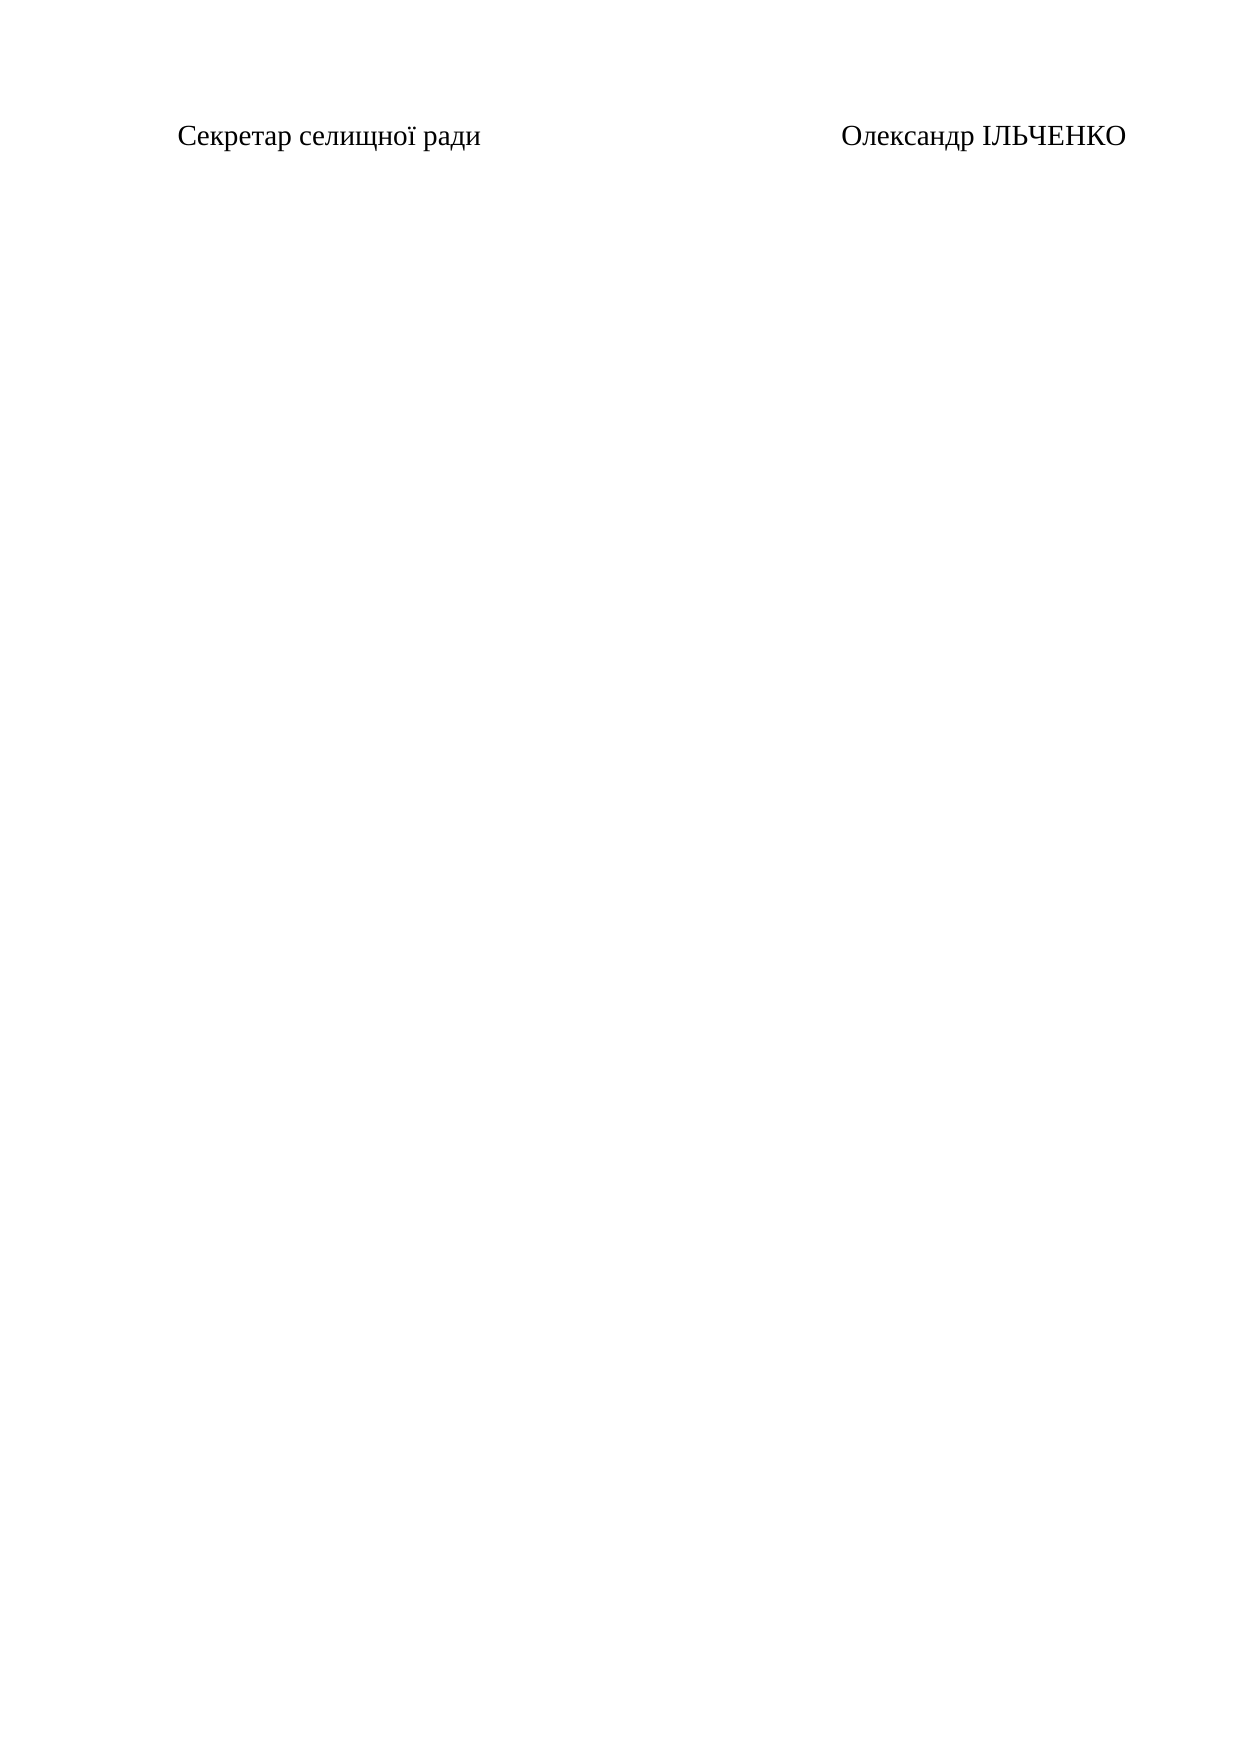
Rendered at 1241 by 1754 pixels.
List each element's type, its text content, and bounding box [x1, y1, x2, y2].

text Секретар селищної ради Олександр ІЛЬЧЕНКО [177, 118, 1181, 152]
